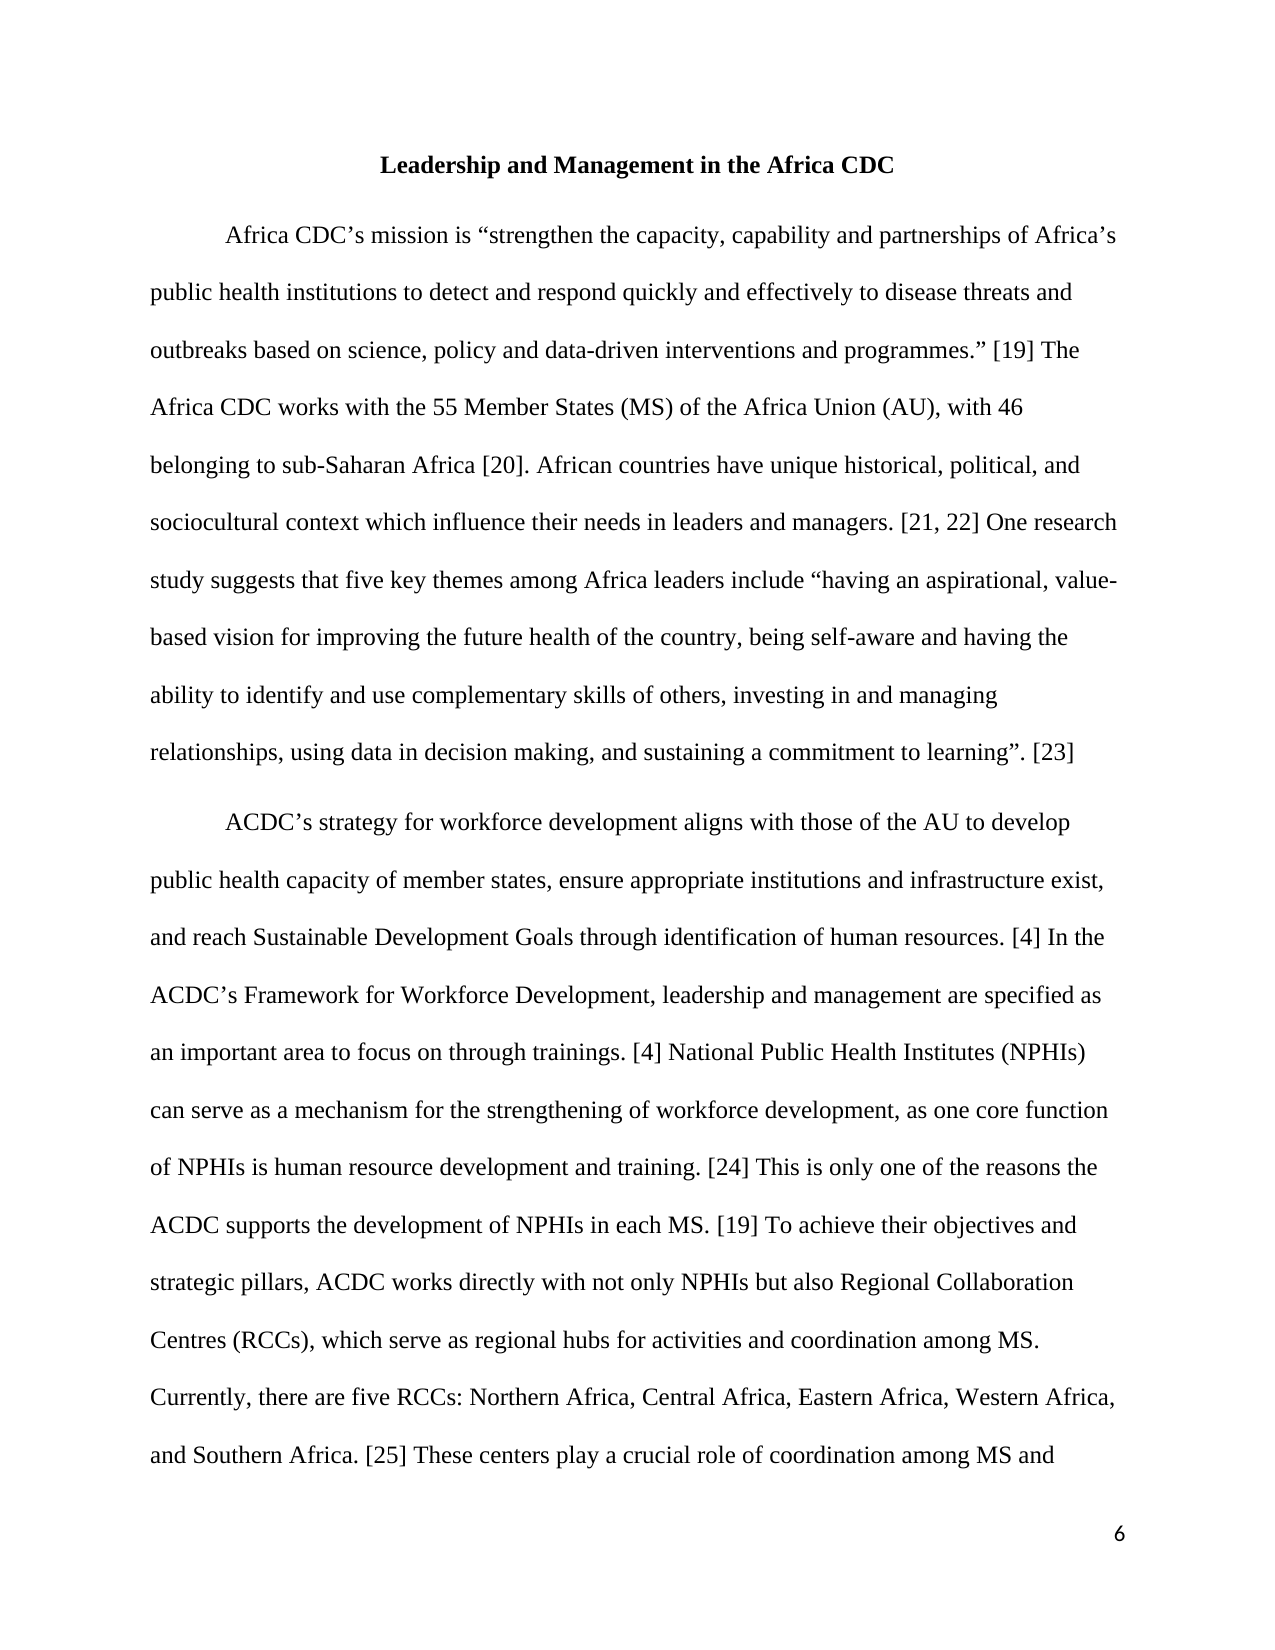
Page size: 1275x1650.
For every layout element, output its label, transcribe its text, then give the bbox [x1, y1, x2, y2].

text Leadership and Management in the Africa CDC [150, 150, 1125, 179]
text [150, 807, 1125, 1469]
text Africa CDC’s mission is “strengthen the capacity, capability and partnerships of Africa’s public health institutions to detect and respond quickly and effectively to disease threats and outbreaks based on science, policy and data-driven interventions and programmes.” [19] The Africa CDC works with the 55 Member States (MS) of the Africa Union (AU), with 46 belonging to sub-Saharan Africa [20]. African countries have unique historical, political, and sociocultural context which influence their needs in leaders and managers. [21, 22] One research study suggests that five key themes among Africa leaders include “having an aspirational, value-based vision for improving the future health of the country, being self-aware and having the ability to identify and use complementary skills of others, investing in and managing relationships, using data in decision making, and sustaining a commitment to learning”. [23] [150, 220, 1125, 766]
